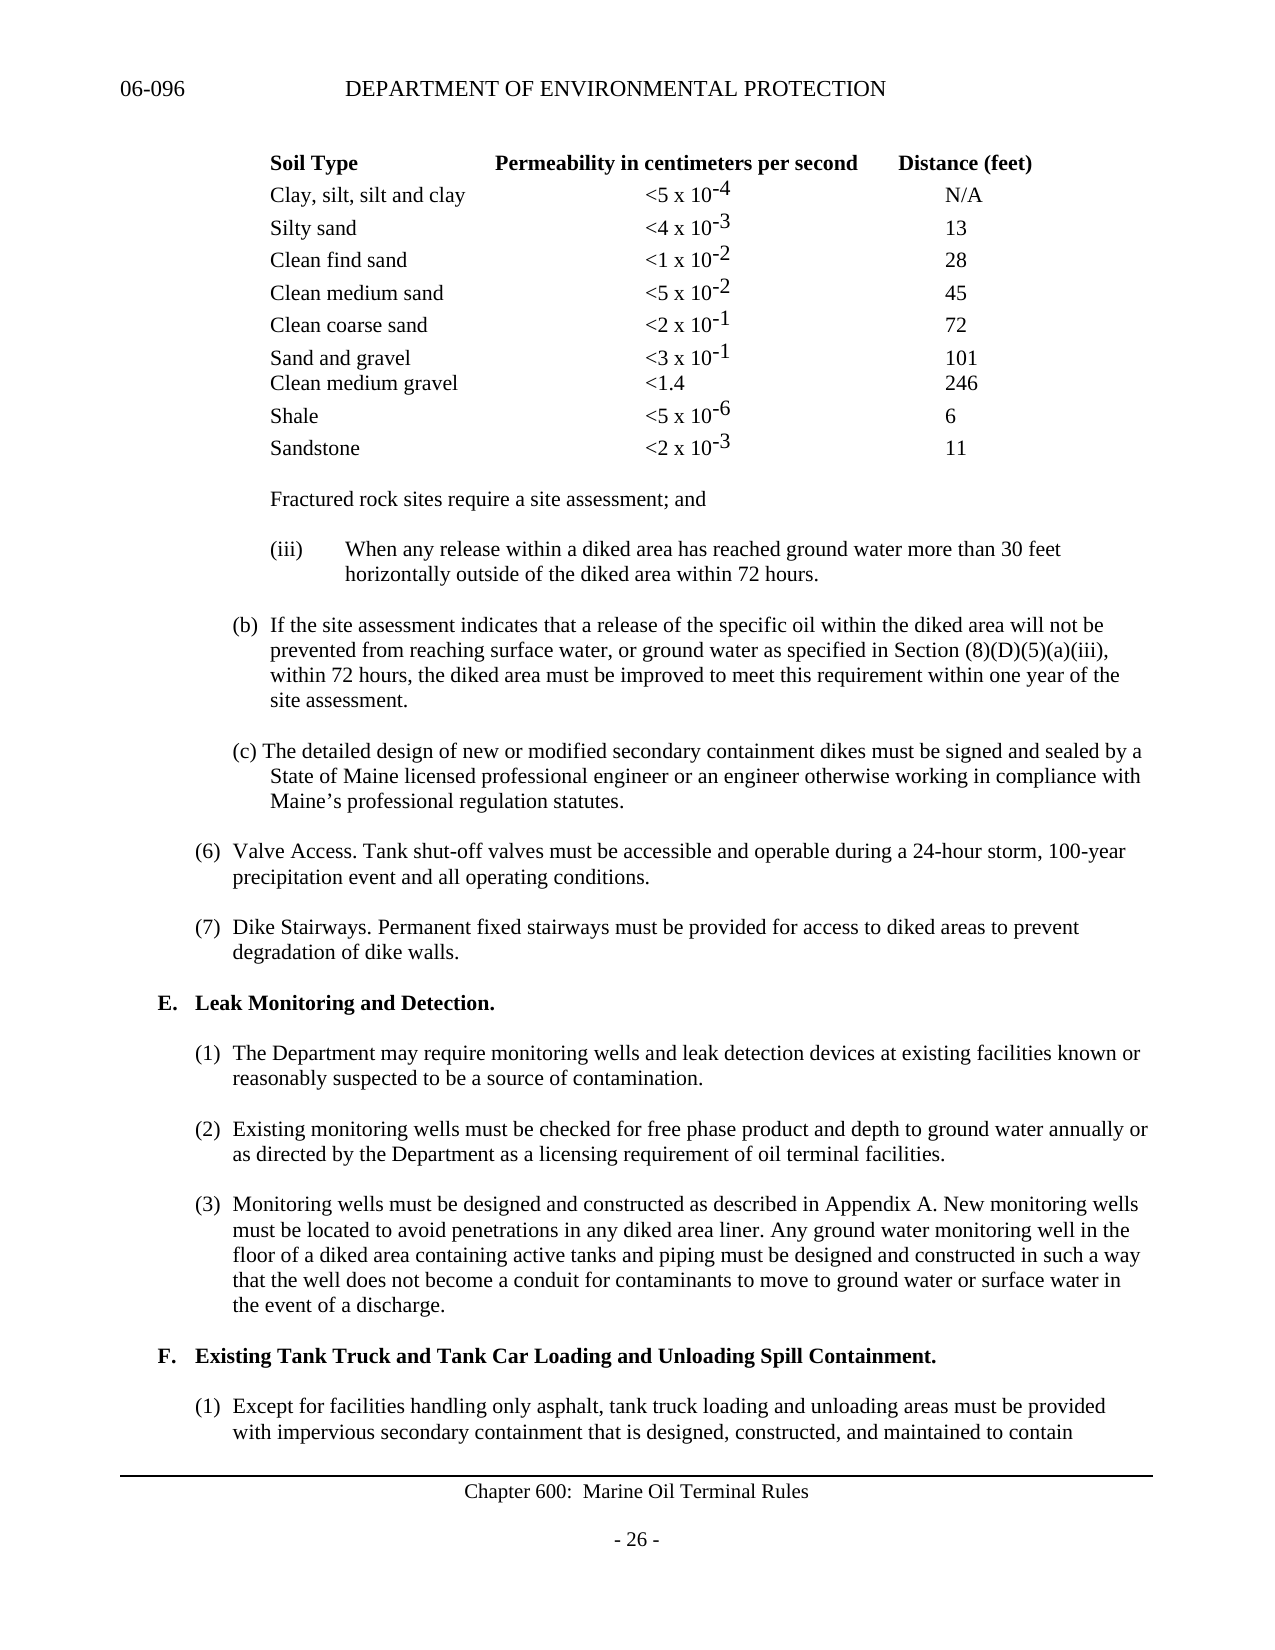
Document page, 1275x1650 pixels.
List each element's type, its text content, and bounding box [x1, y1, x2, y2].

text Clean medium gravel <1.4 246 [270, 370, 1153, 395]
text (3) Monitoring wells must be designed and constructed as described in Appendix A. New monitoring wells must be located to avoid penetrations in any diked area liner. Any ground water monitoring well in the floor of a diked area containing active tanks and piping must be designed and constructed in such a way that the well does not become a conduit for contaminants to move to ground water or surface water in the event of a discharge. [195, 1191, 1153, 1317]
text Clean find sand <1 x 10-2 28 [270, 240, 1153, 273]
text (1) Except for facilities handling only asphalt, tank truck loading and unloading areas must be provided with impervious secondary containment that is designed, constructed, and maintained to contain [195, 1393, 1142, 1445]
text (1) The Department may require monitoring wells and leak detection devices at existing facilities known or reasonably suspected to be a source of contamination. [195, 1040, 1153, 1091]
text Silty sand <4 x 10-3 13 [270, 208, 1153, 240]
text Shale <5 x 10-6 6 [270, 395, 1153, 428]
text Clay, silt, silt and clay <5 x 10-4 N/A [270, 175, 1153, 208]
text E. Leak Monitoring and Detection. [157, 990, 1153, 1015]
text Sand and gravel <3 x 10-1 101 [270, 338, 1153, 370]
text (b) If the site assessment indicates that a release of the specific oil within the diked area will not be prevented from reaching surface water, or ground water as specified in Section (8)(D)(5)(a)(iii), within 72 hours, the diked area must be improved to meet this requirement within one year of the site assessment. [232, 612, 1153, 712]
text Clean coarse sand <2 x 10-1 72 [270, 305, 1153, 338]
text (6) Valve Access. Tank shut-off valves must be accessible and operable during a 24-hour storm, 100-year precipitation event and all operating conditions. [195, 838, 1153, 889]
text (7) Dike Stairways. Permanent fixed stairways must be provided for access to diked areas to prevent degradation of dike walls. [195, 914, 1153, 964]
text Soil Type Permeability in centimeters per second Distance (feet) [270, 150, 1153, 175]
text (c) The detailed design of new or modified secondary containment dikes must be signed and sealed by a State of Maine licensed professional engineer or an engineer otherwise working in compliance with Maine’s professional regulation statutes. [232, 738, 1153, 813]
text Sandstone <2 x 10-3 11 [270, 428, 1153, 460]
text F. Existing Tank Truck and Tank Car Loading and Unloading Spill Containment. [157, 1343, 1153, 1368]
text Clean medium sand <5 x 10-2 45 [270, 273, 1153, 305]
text Fractured rock sites require a site assessment; and [270, 486, 1153, 511]
text (2) Existing monitoring wells must be checked for free phase product and depth to ground water annually or as directed by the Department as a licensing requirement of oil terminal facilities. [195, 1116, 1153, 1166]
text (iii) When any release within a diked area has reached ground water more than 30 feet horizontally outside of the diked area within 72 hours. [270, 536, 1153, 586]
